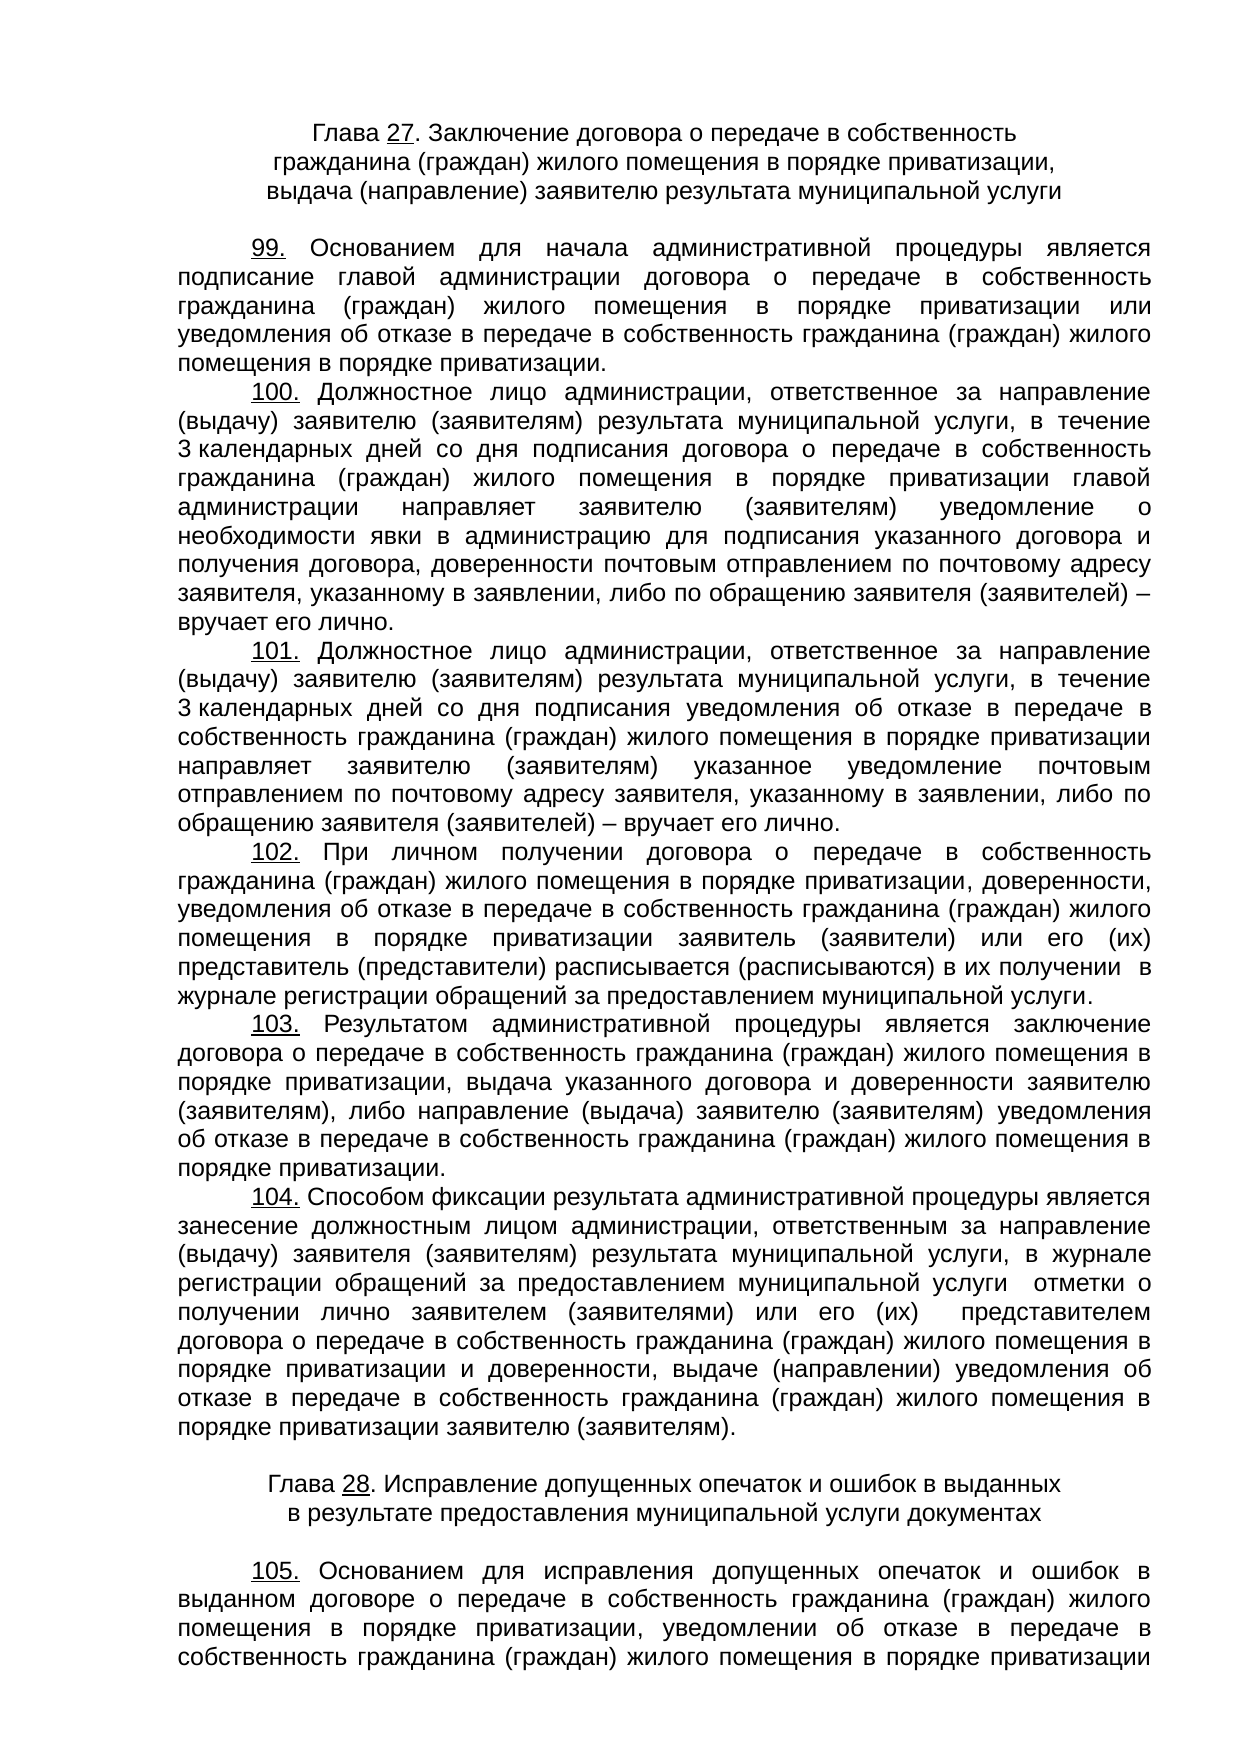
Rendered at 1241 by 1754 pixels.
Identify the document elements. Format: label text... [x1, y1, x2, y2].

text 101. Должностное лицо администрации, ответственное за направление (выдачу) заявителю (заявителям) результата муниципальной услуги, в течение 3 календарных дней со дня подписания уведомления об отказе в передаче в собственность гражданина (граждан) жилого помещения в порядке приватизации направляет заявителю (заявителям) указанное уведомление почтовым отправлением по почтовому адресу заявителя, указанному в заявлении, либо по обращению заявителя (заявителей) – вручает его лично. [177, 636, 1152, 837]
text 100. Должностное лицо администрации, ответственное за направление (выдачу) заявителю (заявителям) результата муниципальной услуги, в течение 3 календарных дней со дня подписания договора о передаче в собственность гражданина (граждан) жилого помещения в порядке приватизации главой администрации направляет заявителю (заявителям) уведомление о необходимости явки в администрацию для подписания указанного договора и получения договора, доверенности почтовым отправлением по почтовому адресу заявителя, указанному в заявлении, либо по обращению заявителя (заявителей) – вручает его лично. [177, 377, 1152, 636]
text Глава 27. Заключение договора о передаче в собственность гражданина (граждан) жилого помещения в порядке приватизации, выдача (направление) заявителю результата муниципальной услуги [177, 118, 1152, 204]
text 99. Основанием для начала административной процедуры является подписание главой администрации договора о передаче в собственность гражданина (граждан) жилого помещения в порядке приватизации или уведомления об отказе в передаче в собственность гражданина (граждан) жилого помещения в порядке приватизации. [177, 233, 1152, 377]
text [177, 1556, 1152, 1671]
text 103. Результатом административной процедуры является заключение договора о передаче в собственность гражданина (граждан) жилого помещения в порядке приватизации, выдача указанного договора и доверенности заявителю (заявителям), либо направление (выдача) заявителю (заявителям) уведомления об отказе в передаче в собственность гражданина (граждан) жилого помещения в порядке приватизации. [177, 1009, 1152, 1182]
text 104. Способом фиксации результата административной процедуры является занесение должностным лицом администрации, ответственным за направление (выдачу) заявителя (заявителям) результата муниципальной услуги, в журнале регистрации обращений за предоставлением муниципальной услуги отметки о получении лично заявителем (заявителями) или его (их) представителем договора о передаче в собственность гражданина (граждан) жилого помещения в порядке приватизации и доверенности, выдаче (направлении) уведомления об отказе в передаче в собственность гражданина (граждан) жилого помещения в порядке приватизации заявителю (заявителям). [177, 1182, 1152, 1441]
text 102. При личном получении договора о передаче в собственность гражданина (граждан) жилого помещения в порядке приватизации, доверенности, уведомления об отказе в передаче в собственность гражданина (граждан) жилого помещения в порядке приватизации заявитель (заявители) или его (их) представитель (представители) расписывается (расписываются) в их получении в журнале регистрации обращений за предоставлением муниципальной услуги. [177, 837, 1152, 1009]
text Глава 28. Исправление допущенных опечаток и ошибок в выданных в результате предоставления муниципальной услуги документах [177, 1469, 1152, 1527]
